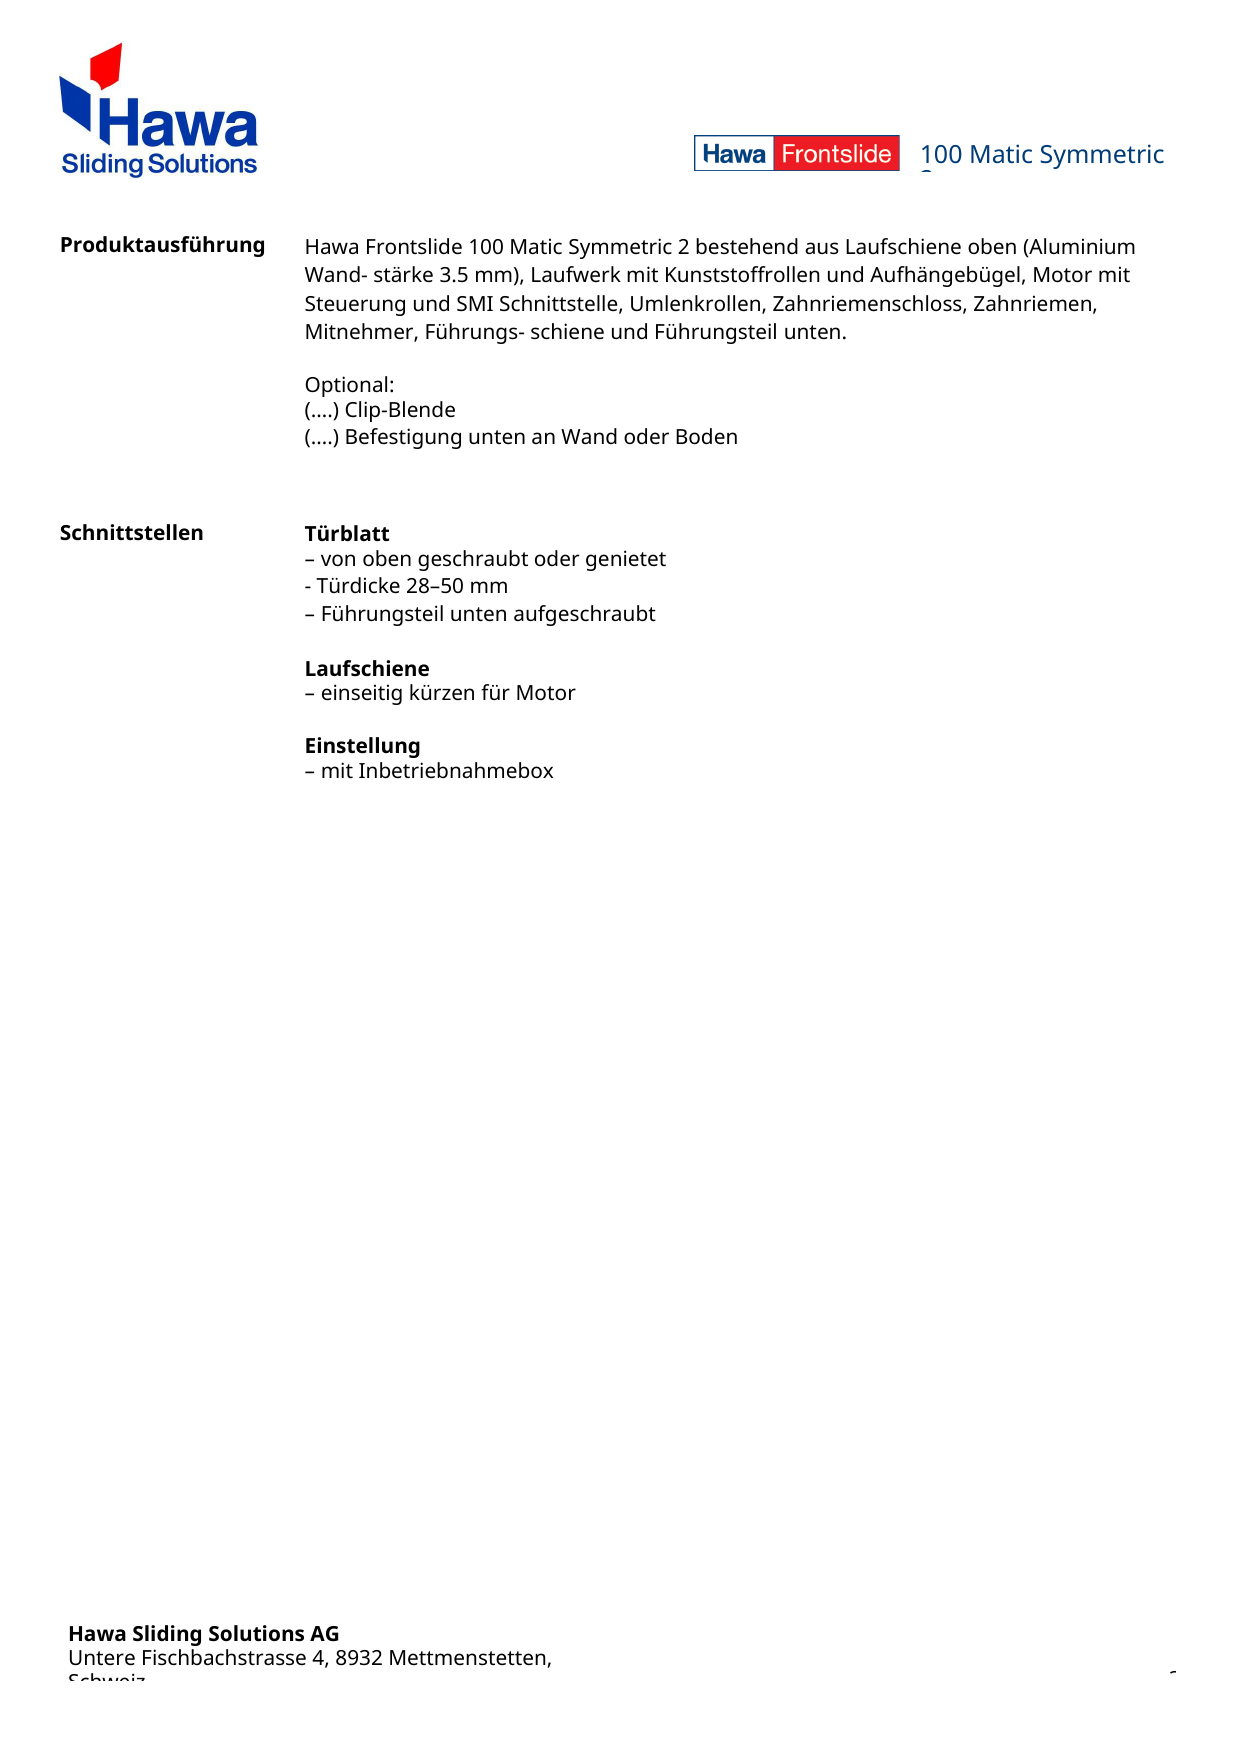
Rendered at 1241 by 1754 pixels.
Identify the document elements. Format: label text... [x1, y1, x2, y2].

picture [58, 41, 259, 179]
text (….) Clip-Blende [304, 398, 1188, 422]
list Führungsteil unten aufgeschraubt [304, 599, 1188, 628]
text (….) Befestigung unten an Wand oder Boden [304, 422, 1188, 451]
text - Türdicke 28–50 mm [304, 571, 1188, 599]
picture [694, 135, 900, 171]
list mit Inbetriebnahmebox [304, 759, 1188, 783]
subtitle Laufschiene [304, 656, 1188, 681]
list einseitig kürzen für Motor [304, 681, 1188, 705]
subtitle Einstellung [304, 734, 1188, 759]
text Optional: [304, 373, 1188, 398]
text Produktausführung Hawa Frontslide 100 Matic Symmetric 2 bestehend aus Laufschiene oben (Aluminium Wand- stärke 3.5 mm), Laufwerk mit Kunststoffrollen und Aufhängebügel, Motor mit Steuerung und SMI Schnittstelle, Umlenkrollen, Zahnriemenschloss, Zahnriemen, Mitnehmer, Führungs- schiene und Führungsteil unten. [59, 230, 1164, 346]
list von oben geschraubt oder genietet [304, 547, 1188, 571]
subtitle Schnittstellen Türblatt [59, 521, 1188, 547]
